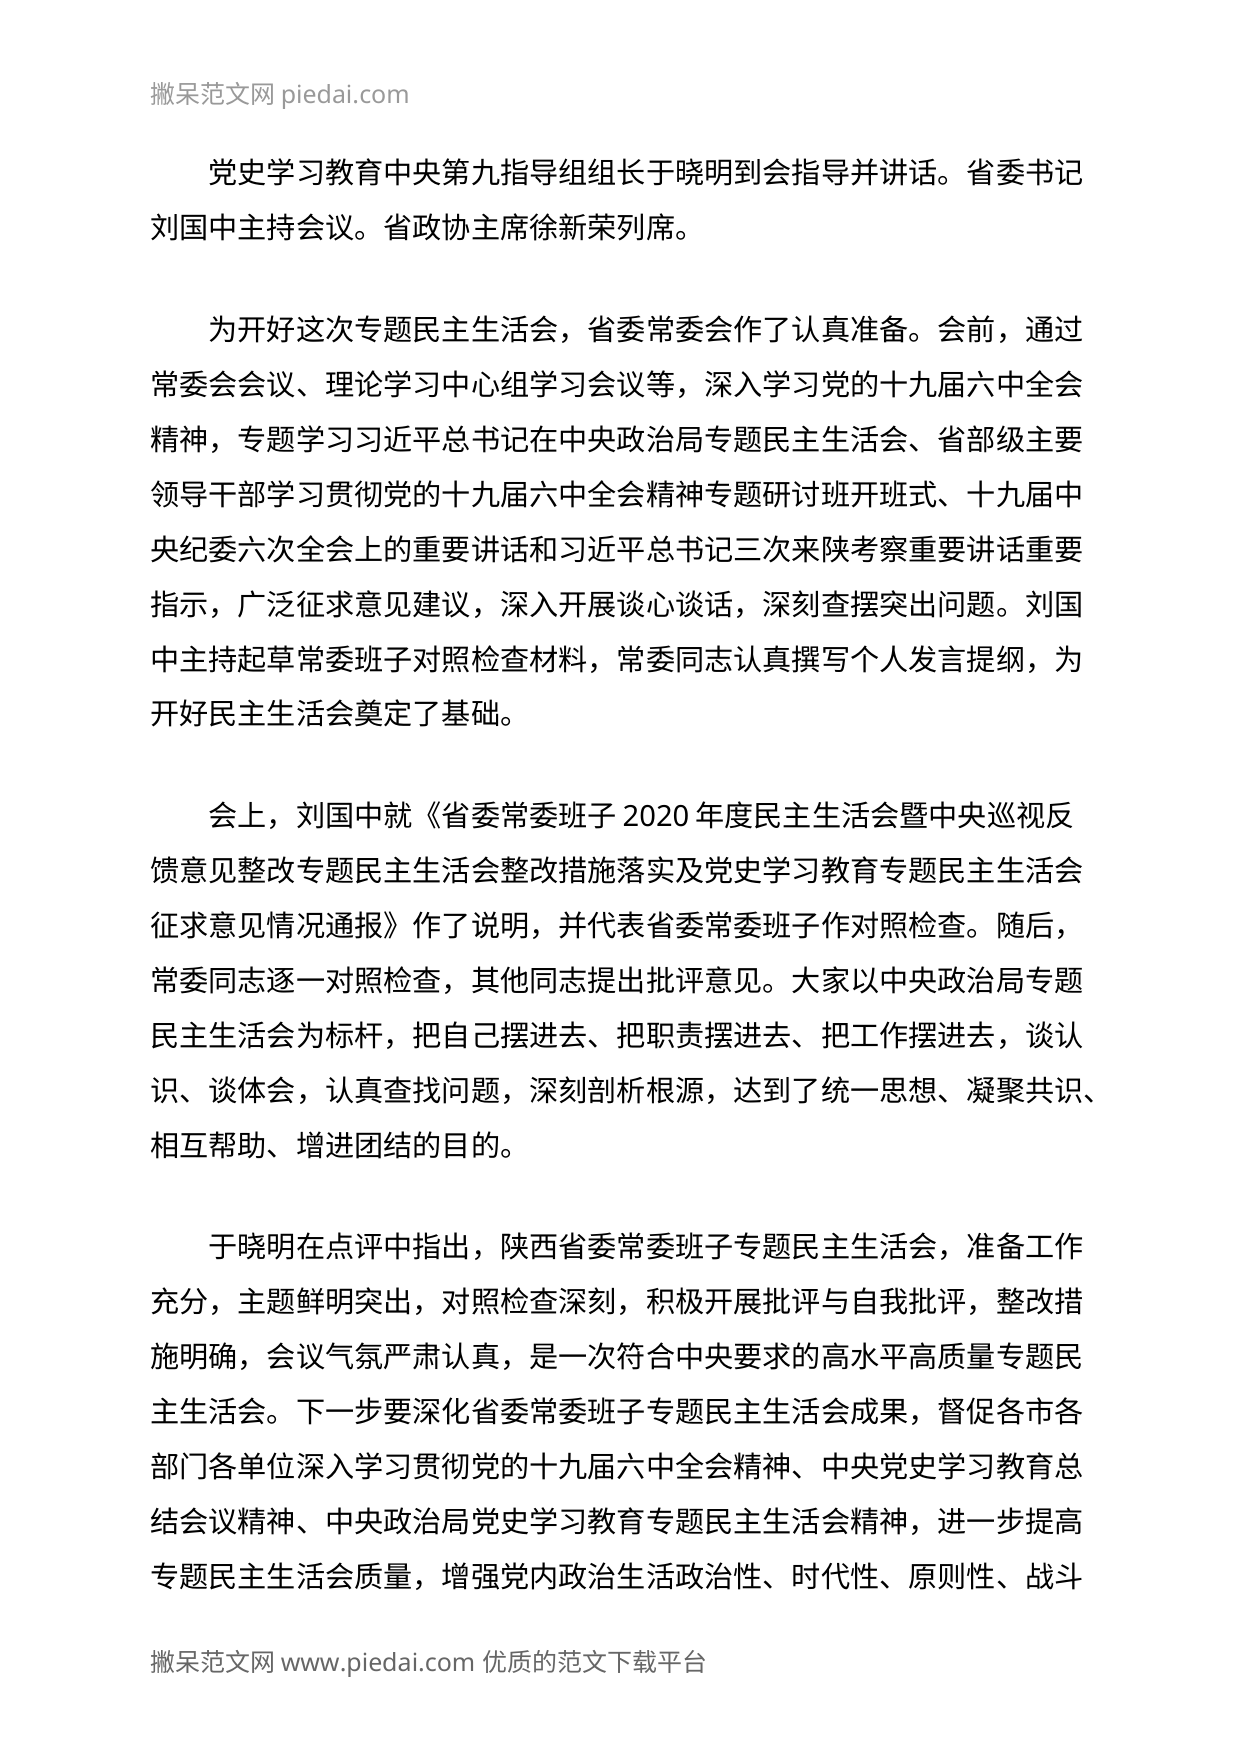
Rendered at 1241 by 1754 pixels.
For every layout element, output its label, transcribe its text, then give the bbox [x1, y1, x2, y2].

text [150, 1224, 1090, 1596]
text 为开好这次专题民主生活会，省委常委会作了认真准备。会前，通过常委会会议、理论学习中心组学习会议等，深入学习党的十九届六中全会精神，专题学习习近平总书记在中央政治局专题民主生活会、省部级主要领导干部学习贯彻党的十九届六中全会精神专题研讨班开班式、十九届中央纪委六次全会上的重要讲话和习近平总书记三次来陕考察重要讲话重要指示，广泛征求意见建议，深入开展谈心谈话，深刻查摆突出问题。刘国中主持起草常委班子对照检查材料，常委同志认真撰写个人发言提纲，为开好民主生活会奠定了基础。 [150, 307, 1090, 733]
text 党史学习教育中央第九指导组组长于晓明到会指导并讲话。省委书记刘国中主持会议。省政协主席徐新荣列席。 [150, 150, 1090, 247]
text 会上，刘国中就《省委常委班子2020年度民主生活会暨中央巡视反馈意见整改专题民主生活会整改措施落实及党史学习教育专题民主生活会征求意见情况通报》作了说明，并代表省委常委班子作对照检查。随后，常委同志逐一对照检查，其他同志提出批评意见。大家以中央政治局专题民主生活会为标杆，把自己摆进去、把职责摆进去、把工作摆进去，谈认识、谈体会，认真查找问题，深刻剖析根源，达到了统一思想、凝聚共识、相互帮助、增进团结的目的。 [150, 793, 1090, 1164]
